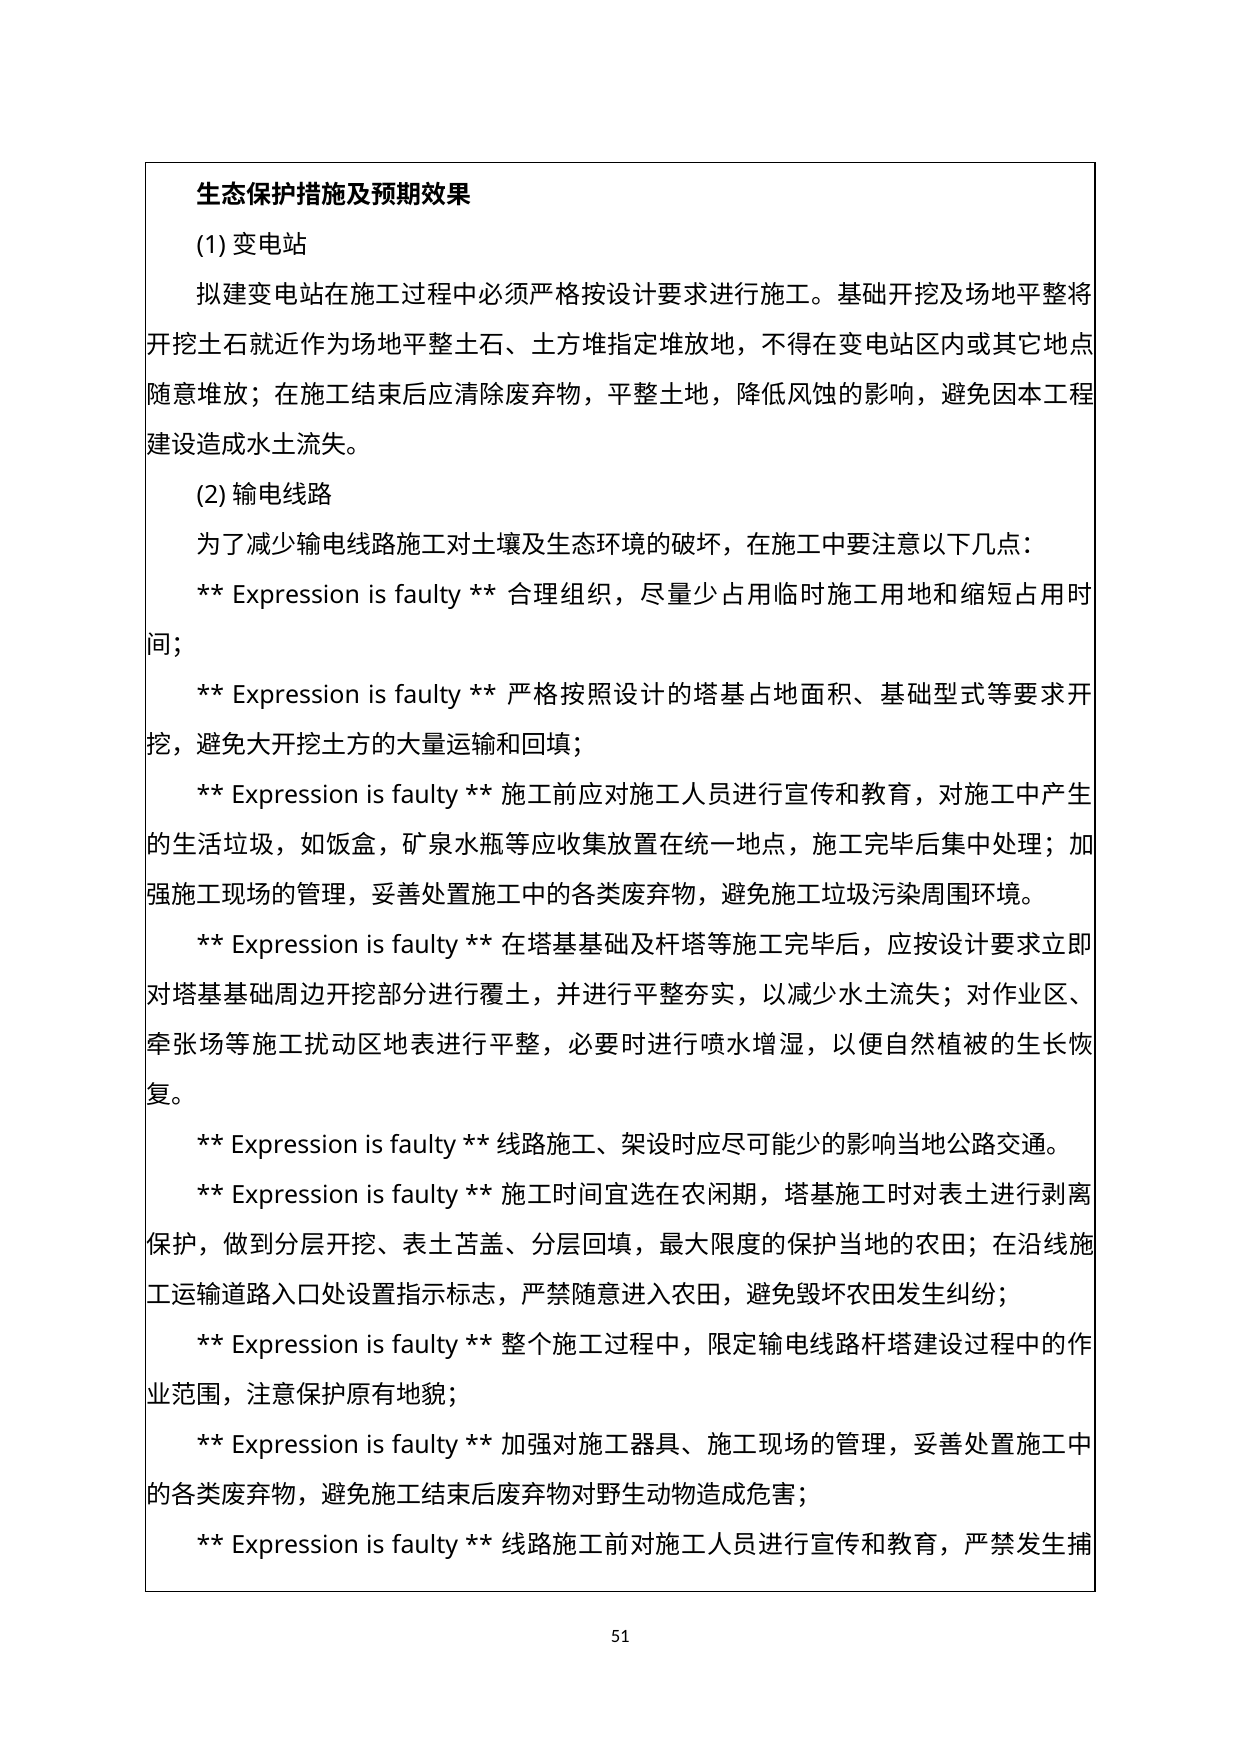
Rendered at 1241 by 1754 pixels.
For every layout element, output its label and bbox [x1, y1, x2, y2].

table_cell [146, 163, 1094, 1591]
